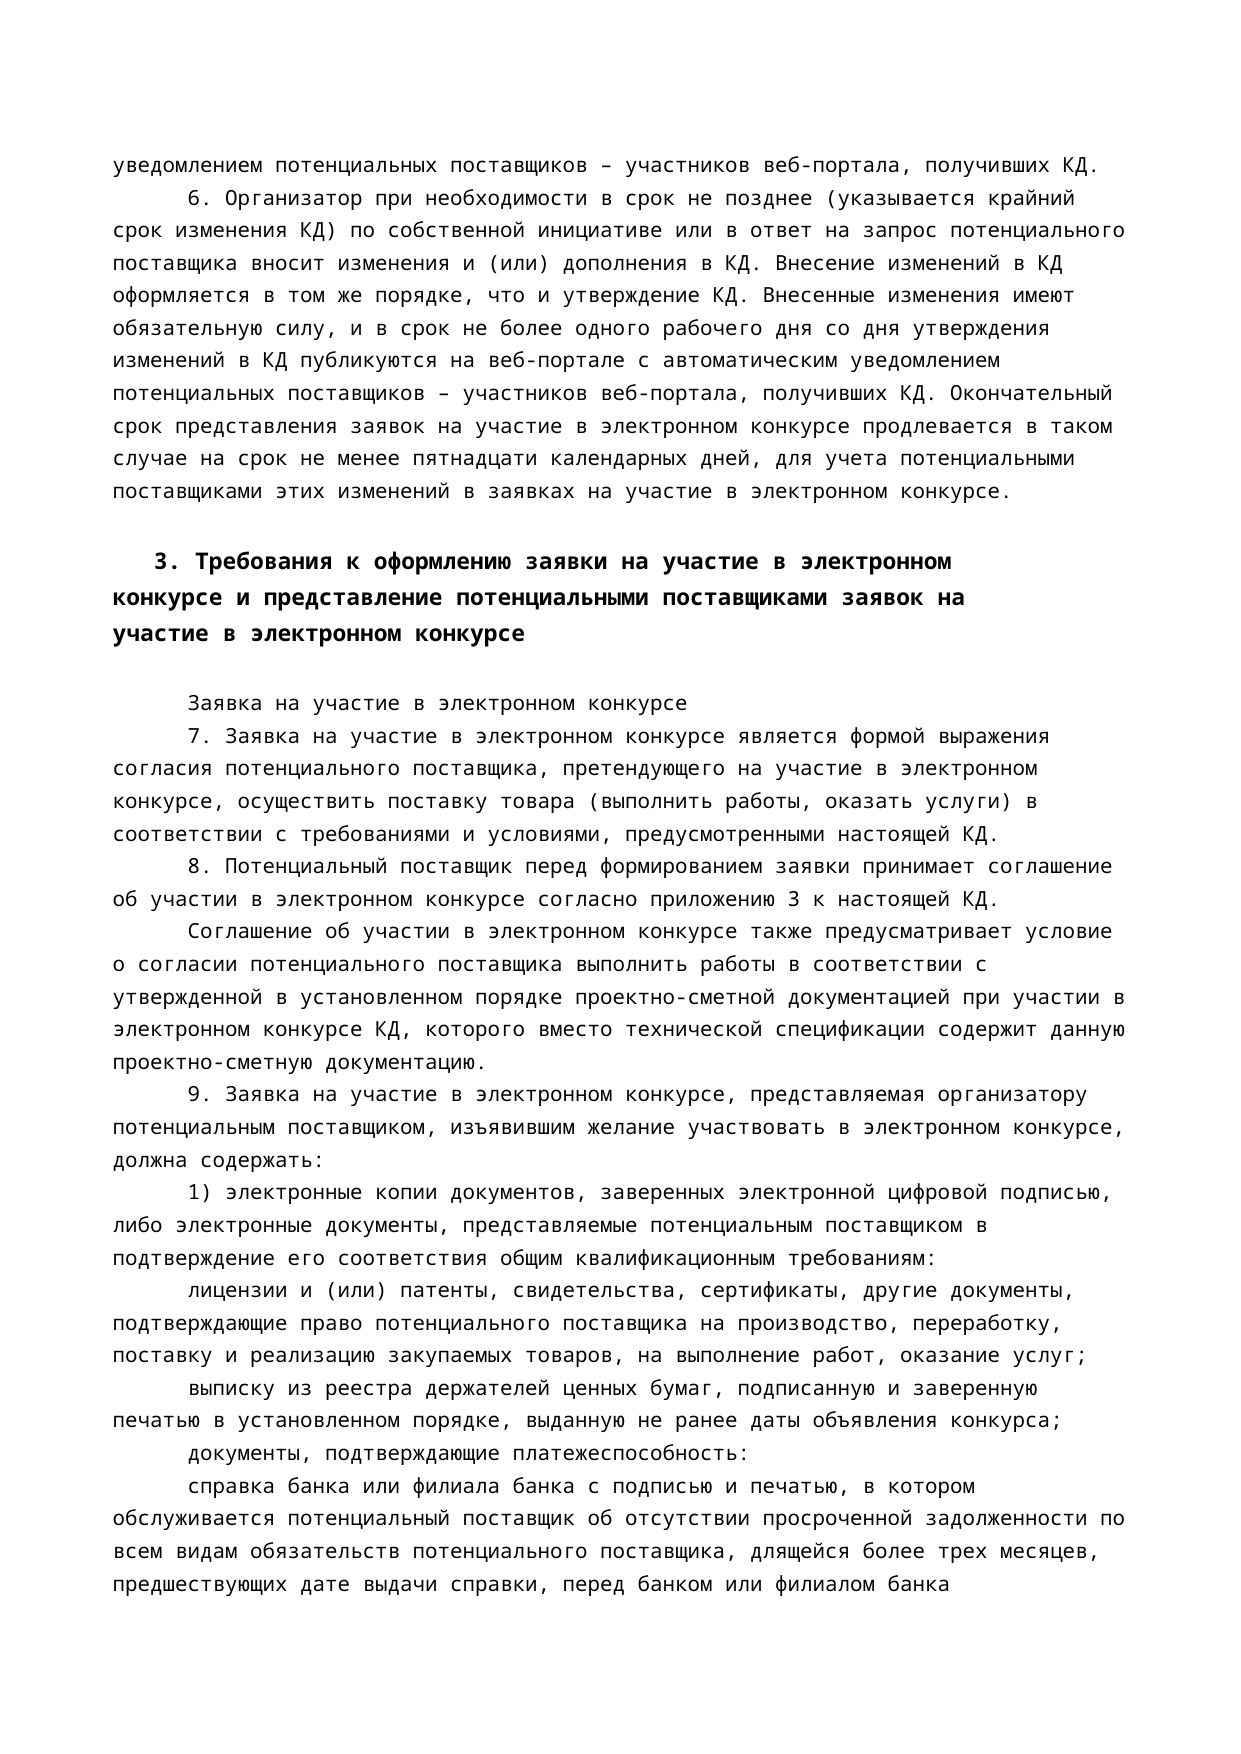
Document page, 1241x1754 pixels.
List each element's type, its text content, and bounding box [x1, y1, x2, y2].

text 3. Требования к оформлению заявки на участие в электронном конкурсе и представление потенциальными поставщиками заявок на участие в электронном конкурсе [112, 544, 1128, 648]
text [112, 688, 1128, 1597]
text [112, 150, 1128, 504]
